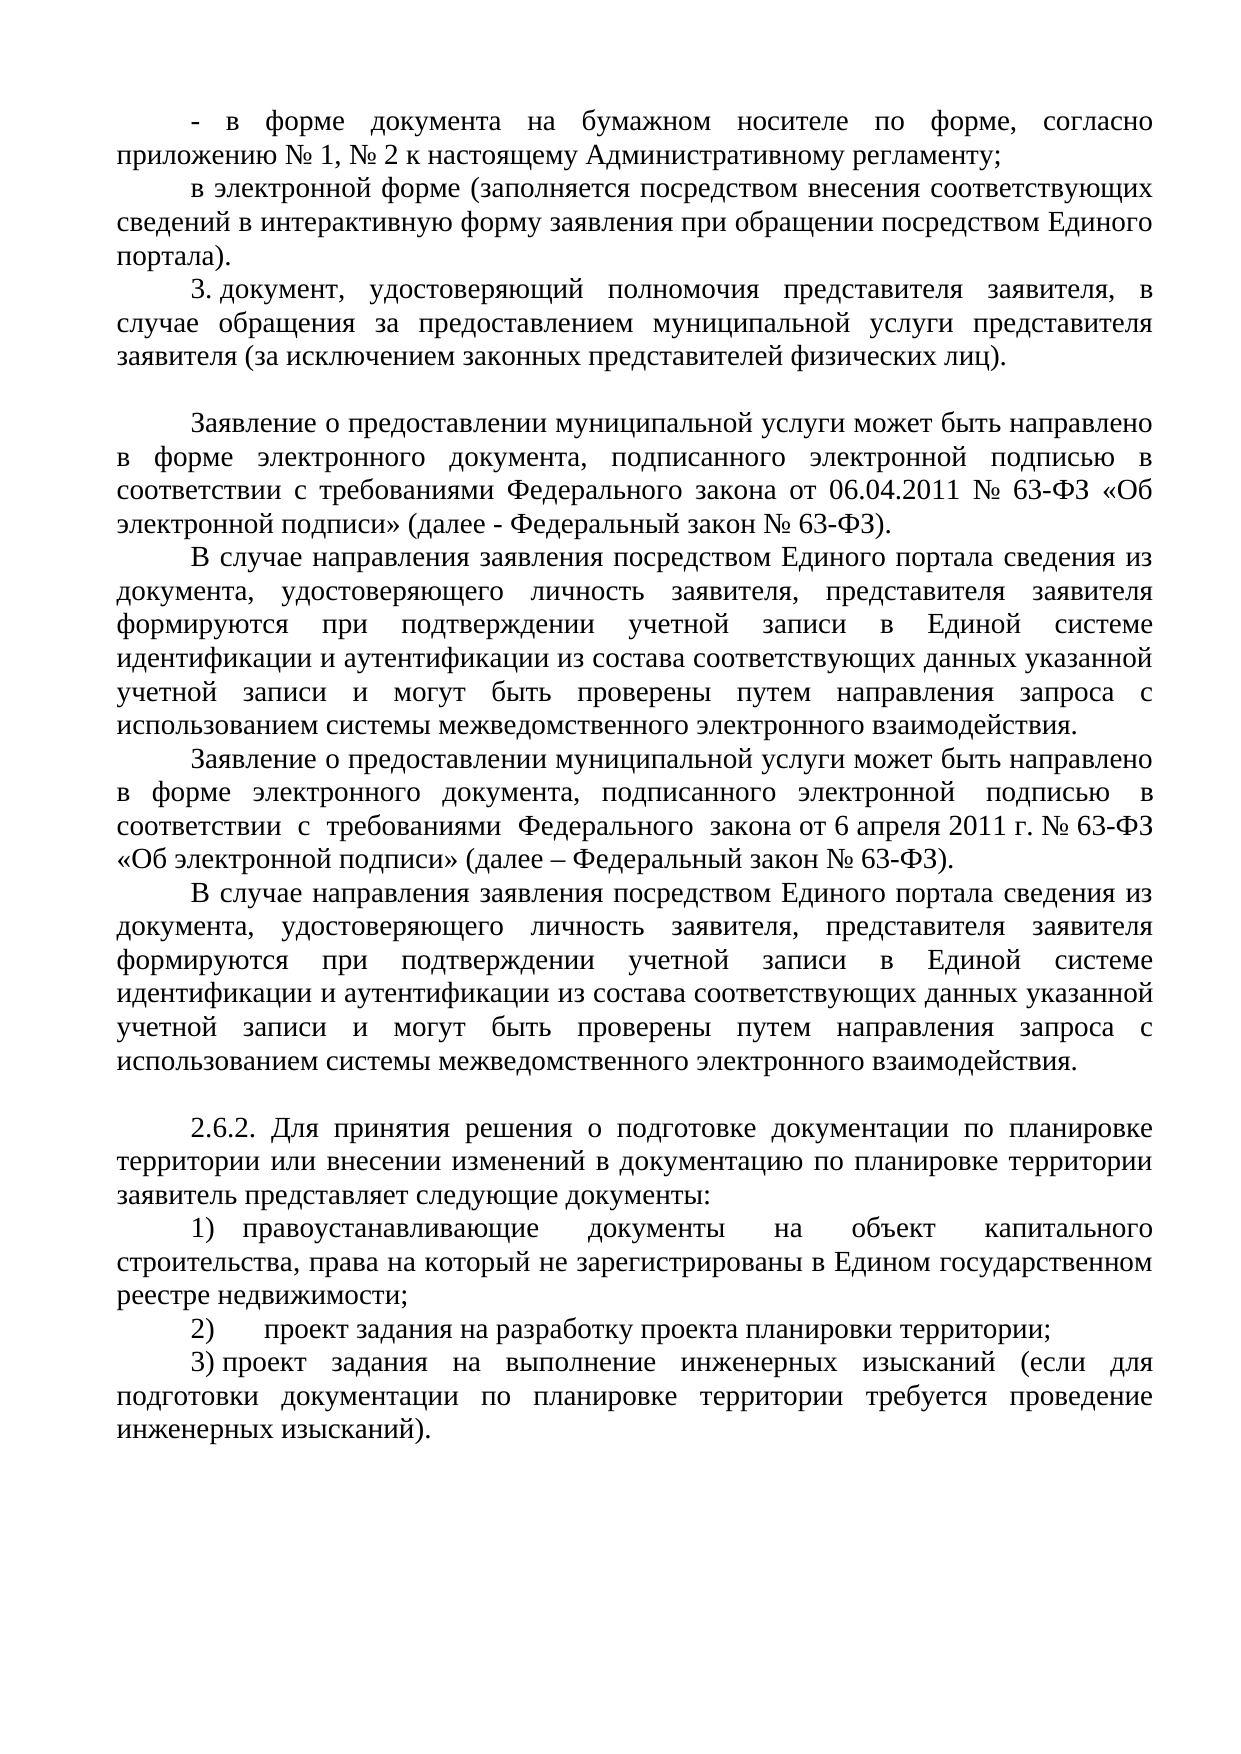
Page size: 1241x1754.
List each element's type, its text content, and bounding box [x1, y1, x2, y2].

text В случае направления заявления посредством Единого портала сведения из документа, удостоверяющего личность заявителя, представителя заявителя формируются при подтверждении учетной записи в Единой системе идентификации и аутентификации из состава соответствующих данных указанной учетной записи и могут быть проверены путем направления запроса с использованием системы межведомственного электронного взаимодействия. [116, 875, 1154, 1076]
list проект задания на выполнение инженерных изысканий (если для подготовки документации по планировке территории требуется проведение инженерных изысканий). [116, 1344, 1154, 1445]
list правоустанавливающие документы на объект капитального строительства, права на который не зарегистрированы в Едином государственном реестре недвижимости; [116, 1210, 1154, 1311]
text В случае направления заявления посредством Единого портала сведения из документа, удостоверяющего личность заявителя, представителя заявителя формируются при подтверждении учетной записи в Единой системе идентификации и аутентификации из состава соответствующих данных указанной учетной записи и могут быть проверены путем направления запроса с использованием системы межведомственного электронного взаимодействия. [116, 539, 1154, 741]
list проект задания на разработку проекта планировки территории; [116, 1311, 1154, 1344]
text в электронной форме (заполняется посредством внесения соответствующих сведений в интерактивную форму заявления при обращении посредством Единого портала). [116, 171, 1154, 271]
list документ, удостоверяющий полномочия представителя заявителя, в случае обращения за предоставлением муниципальной услуги представителя заявителя (за исключением законных представителей физических лиц). [116, 271, 1154, 372]
text Заявление о предоставлении муниципальной услуги может быть направлено в форме электронного документа, подписанного электронной подписью в соответствии с требованиями Федерального закона от 6 апреля 2011 г. № 63-ФЗ «Об электронной подписи» (далее – Федеральный закон № 63-ФЗ). [116, 741, 1154, 875]
text - в форме документа на бумажном носителе по форме, согласно приложению № 1, № 2 к настоящему Административному регламенту; [116, 103, 1154, 171]
text 2.6.2. Для принятия решения о подготовке документации по планировке территории или внесении изменений в документацию по планировке территории заявитель представляет следующие документы: [116, 1110, 1154, 1210]
text Заявление о предоставлении муниципальной услуги может быть направлено в форме электронного документа, подписанного электронной подписью в соответствии с требованиями Федерального закона от 06.04.2011 № 63-ФЗ «Об электронной подписи» (далее - Федеральный закон № 63-ФЗ). [116, 405, 1154, 539]
